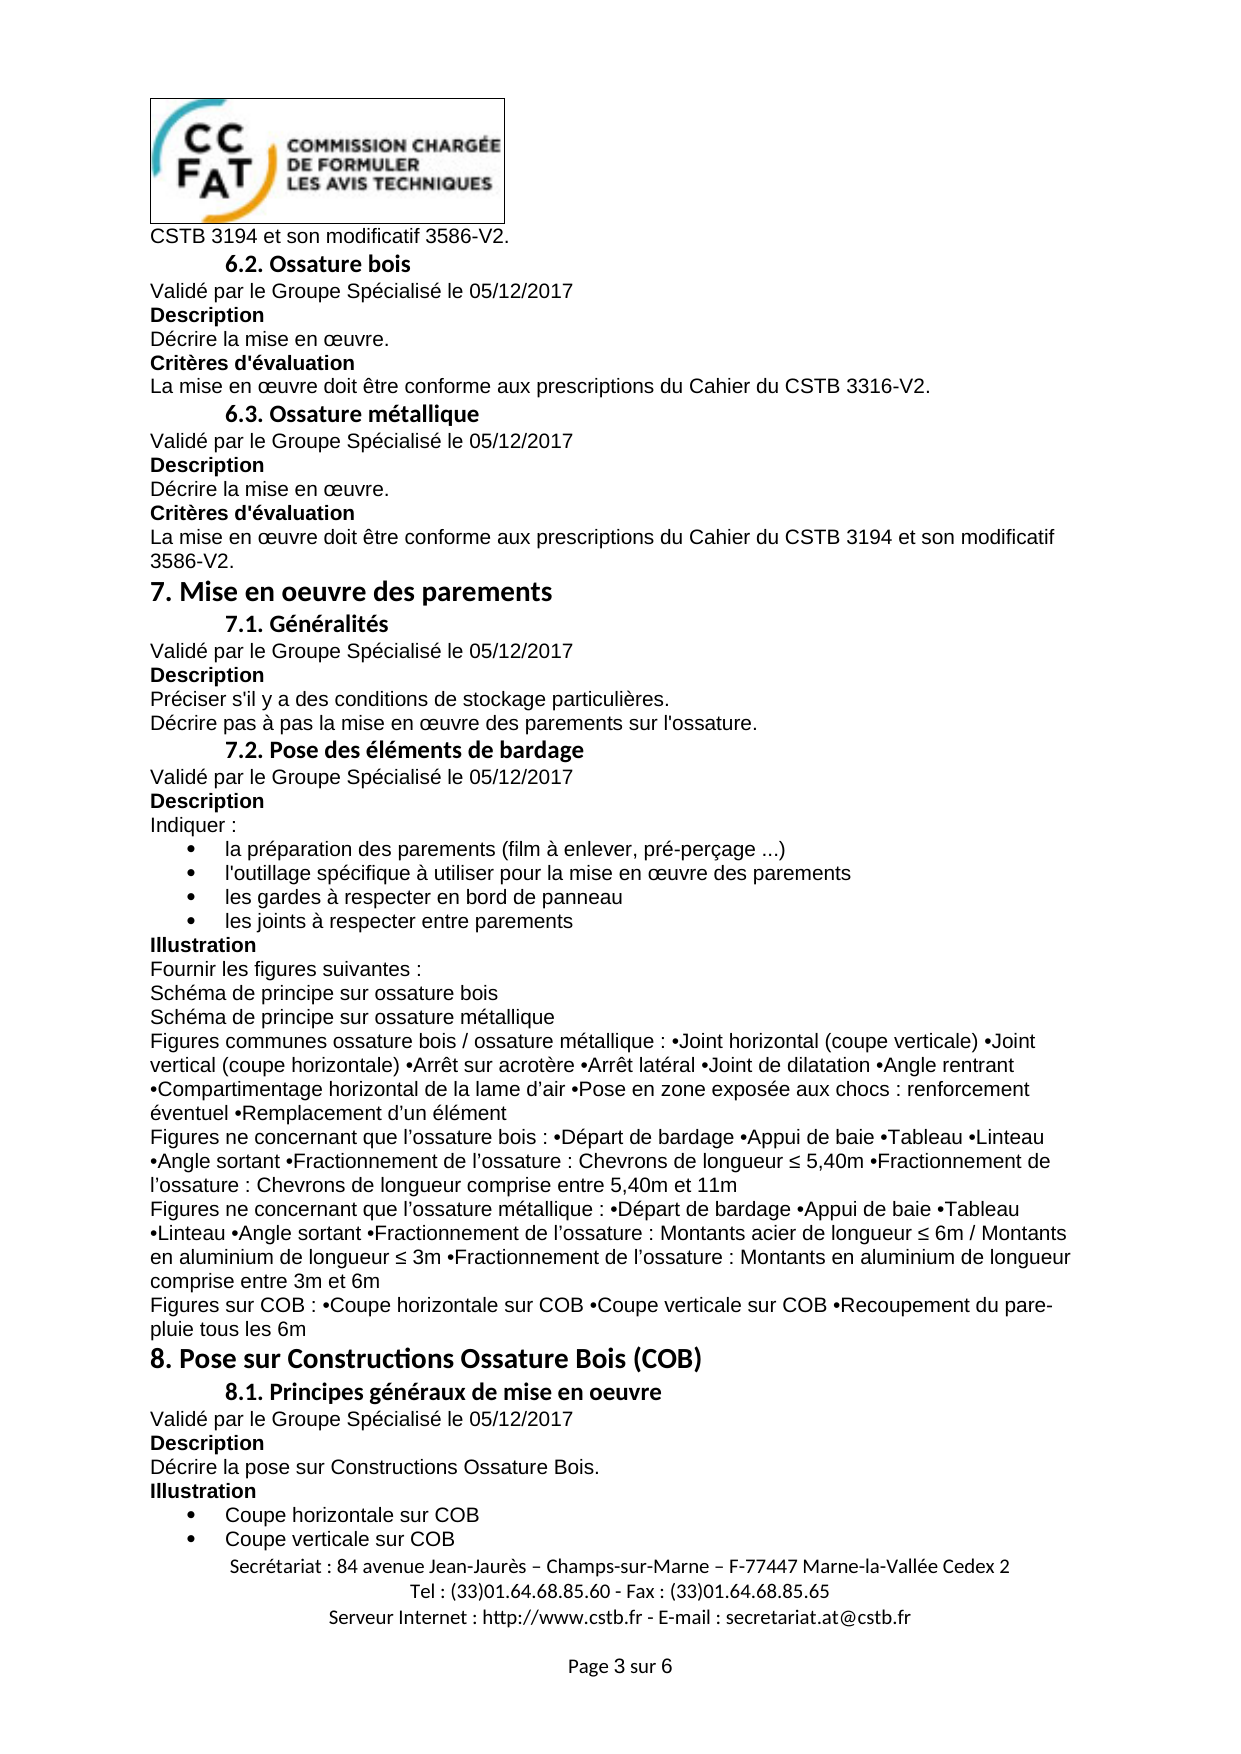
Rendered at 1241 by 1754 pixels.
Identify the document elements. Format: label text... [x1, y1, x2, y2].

text Indiquer : [150, 813, 1090, 837]
list l'outillage spécifique à utiliser pour la mise en œuvre des parements [187, 861, 1090, 885]
text Fournir les figures suivantes : [150, 957, 1090, 981]
list Coupe horizontale sur COB [187, 1502, 1090, 1527]
text 6.3. Ossature métallique [225, 398, 1090, 429]
text Décrire la pose sur Constructions Ossature Bois. [150, 1454, 1090, 1478]
text Préciser s'il y a des conditions de stockage particulières. [150, 687, 1090, 711]
text Figures communes ossature bois / ossature métallique : •Joint horizontal (coupe verticale) •Joint vertical (coupe horizontale) •Arrêt sur acrotère •Arrêt latéral •Joint de dilatation •Angle rentrant •Compartimentage horizontal de la lame d’air •Pose en zone exposée aux chocs : renforcement éventuel •Remplacement d’un élément [150, 1029, 1090, 1125]
text Validé par le Groupe Spécialisé le 05/12/2017 [150, 639, 1090, 663]
text Figures ne concernant que l’ossature métallique : •Départ de bardage •Appui de baie •Tableau •Linteau •Angle sortant •Fractionnement de l’ossature : Montants acier de longueur ≤ 6m / Montants en aluminium de longueur ≤ 3m •Fractionnement de l’ossature : Montants en aluminium de longueur comprise entre 3m et 6m [150, 1197, 1090, 1293]
text Figures ne concernant que l’ossature bois : •Départ de bardage •Appui de baie •Tableau •Linteau •Angle sortant •Fractionnement de l’ossature : Chevrons de longueur ≤ 5,40m •Fractionnement de l’ossature : Chevrons de longueur comprise entre 5,40m et 11m [150, 1125, 1090, 1197]
text Critères d'évaluation [150, 350, 1090, 374]
text Validé par le Groupe Spécialisé le 05/12/2017 [150, 278, 1090, 302]
text Décrire pas à pas la mise en œuvre des parements sur l'ossature. [150, 711, 1090, 734]
text 8. Pose sur Constructions Ossature Bois (COB) [150, 1341, 1090, 1376]
text Validé par le Groupe Spécialisé le 05/12/2017 [150, 429, 1090, 453]
text Description [150, 453, 1090, 477]
text Critères d'évaluation [150, 501, 1090, 525]
picture [151, 99, 504, 223]
text Schéma de principe sur ossature métallique [150, 1005, 1090, 1029]
text Figures sur COB : •Coupe horizontale sur COB •Coupe verticale sur COB •Recoupement du pare-pluie tous les 6m [150, 1293, 1090, 1341]
text Description [150, 663, 1090, 687]
text La mise en œuvre doit être conforme aux prescriptions du Cahier du CSTB 3316-V2 et/ou Cahier du CSTB 3194 et son modificatif 3586-V2. [150, 224, 1090, 248]
text Description [150, 1431, 1090, 1454]
text 8.1. Principes généraux de mise en oeuvre [225, 1376, 1090, 1407]
text Décrire la mise en œuvre. [150, 326, 1090, 350]
text Description [150, 789, 1090, 813]
list Coupe verticale sur COB [187, 1527, 1090, 1551]
text Illustration [150, 1478, 1090, 1502]
text Schéma de principe sur ossature bois [150, 981, 1090, 1005]
text Décrire la mise en œuvre. [150, 477, 1090, 501]
text Illustration [150, 933, 1090, 957]
text La mise en œuvre doit être conforme aux prescriptions du Cahier du CSTB 3316-V2. [150, 374, 1090, 398]
list les joints à respecter entre parements [187, 909, 1090, 933]
text La mise en œuvre doit être conforme aux prescriptions du Cahier du CSTB 3194 et son modificatif 3586-V2. [150, 525, 1090, 573]
text Description [150, 302, 1090, 326]
text Validé par le Groupe Spécialisé le 05/12/2017 [150, 765, 1090, 789]
text 7.1. Généralités [225, 608, 1090, 639]
text 7. Mise en oeuvre des parements [150, 573, 1090, 608]
list la préparation des parements (film à enlever, pré-perçage ...) [187, 837, 1090, 861]
text 6.2. Ossature bois [225, 248, 1090, 278]
list les gardes à respecter en bord de panneau [187, 885, 1090, 909]
text Validé par le Groupe Spécialisé le 05/12/2017 [150, 1407, 1090, 1431]
text 7.2. Pose des éléments de bardage [225, 734, 1090, 765]
